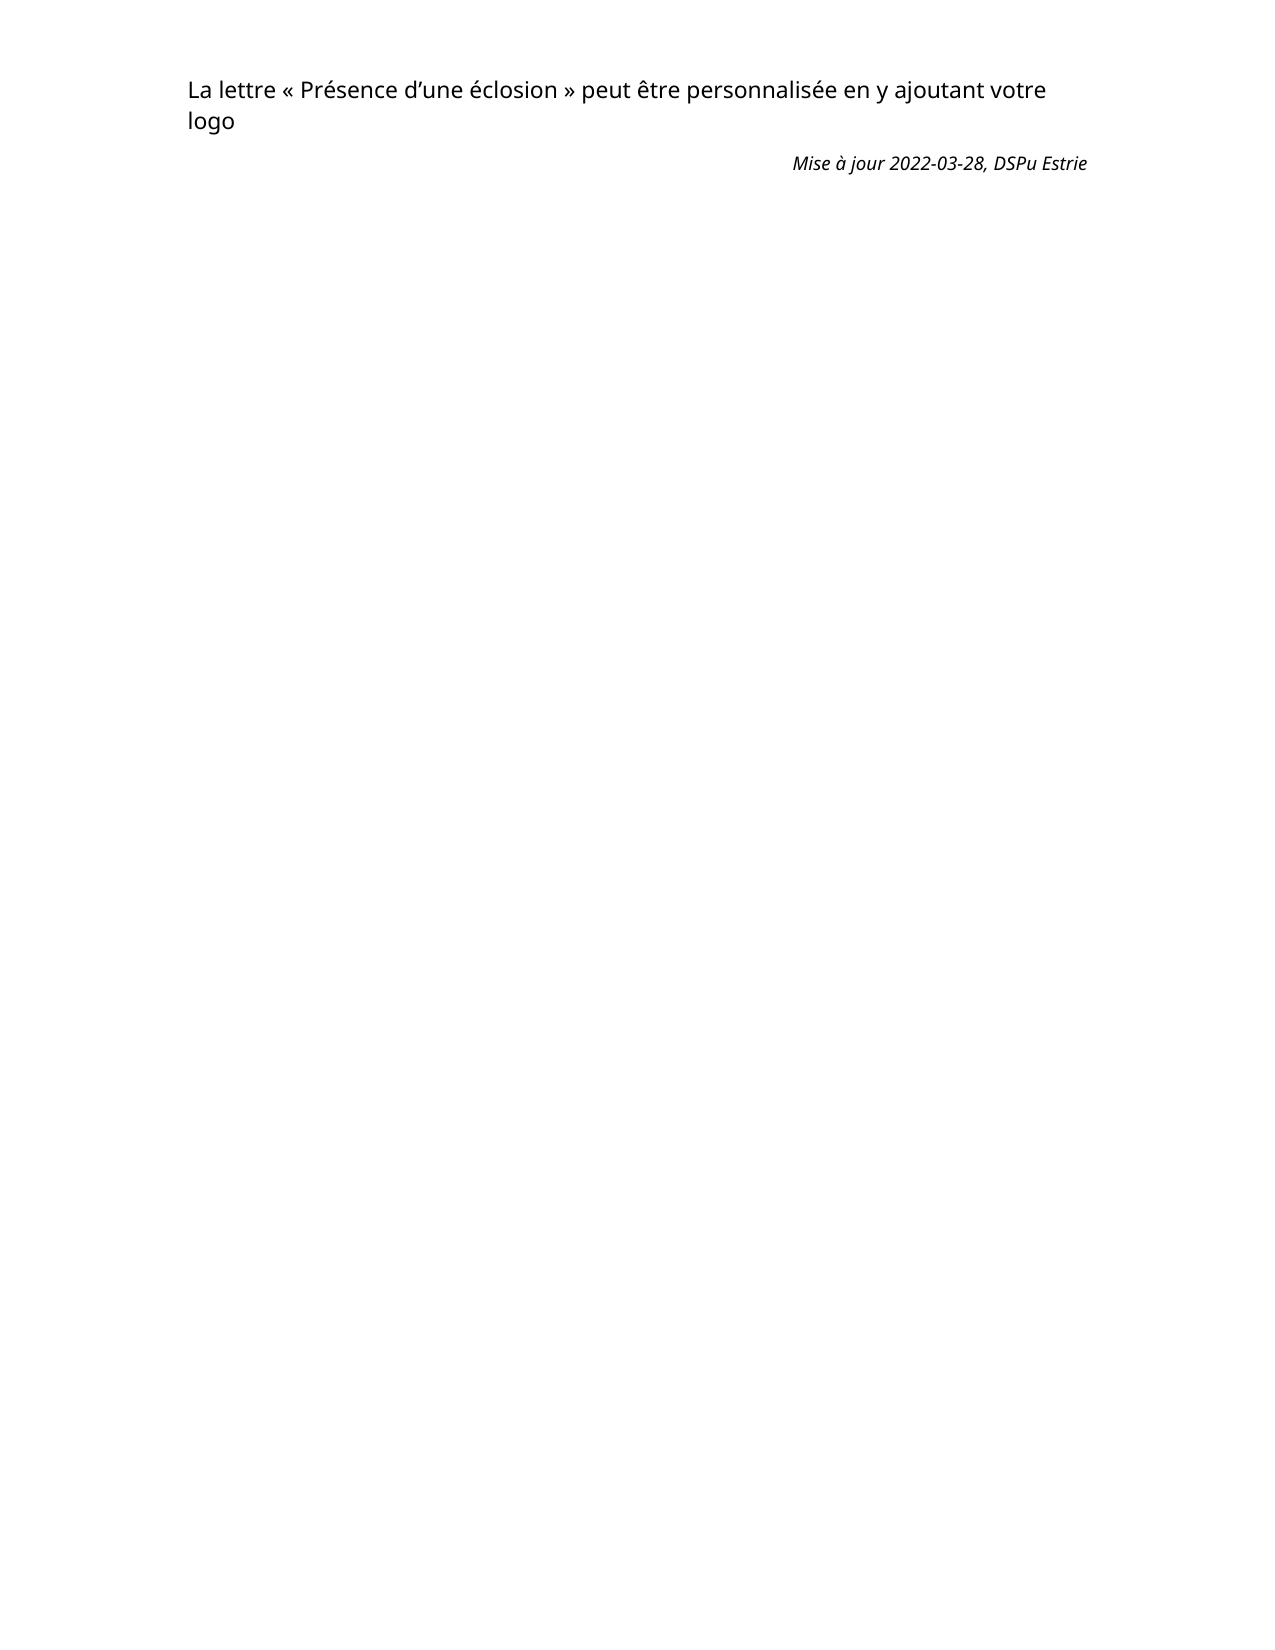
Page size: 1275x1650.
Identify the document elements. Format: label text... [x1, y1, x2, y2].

text Mise à jour 2022-03-28, DSPu Estrie [187, 150, 1087, 176]
